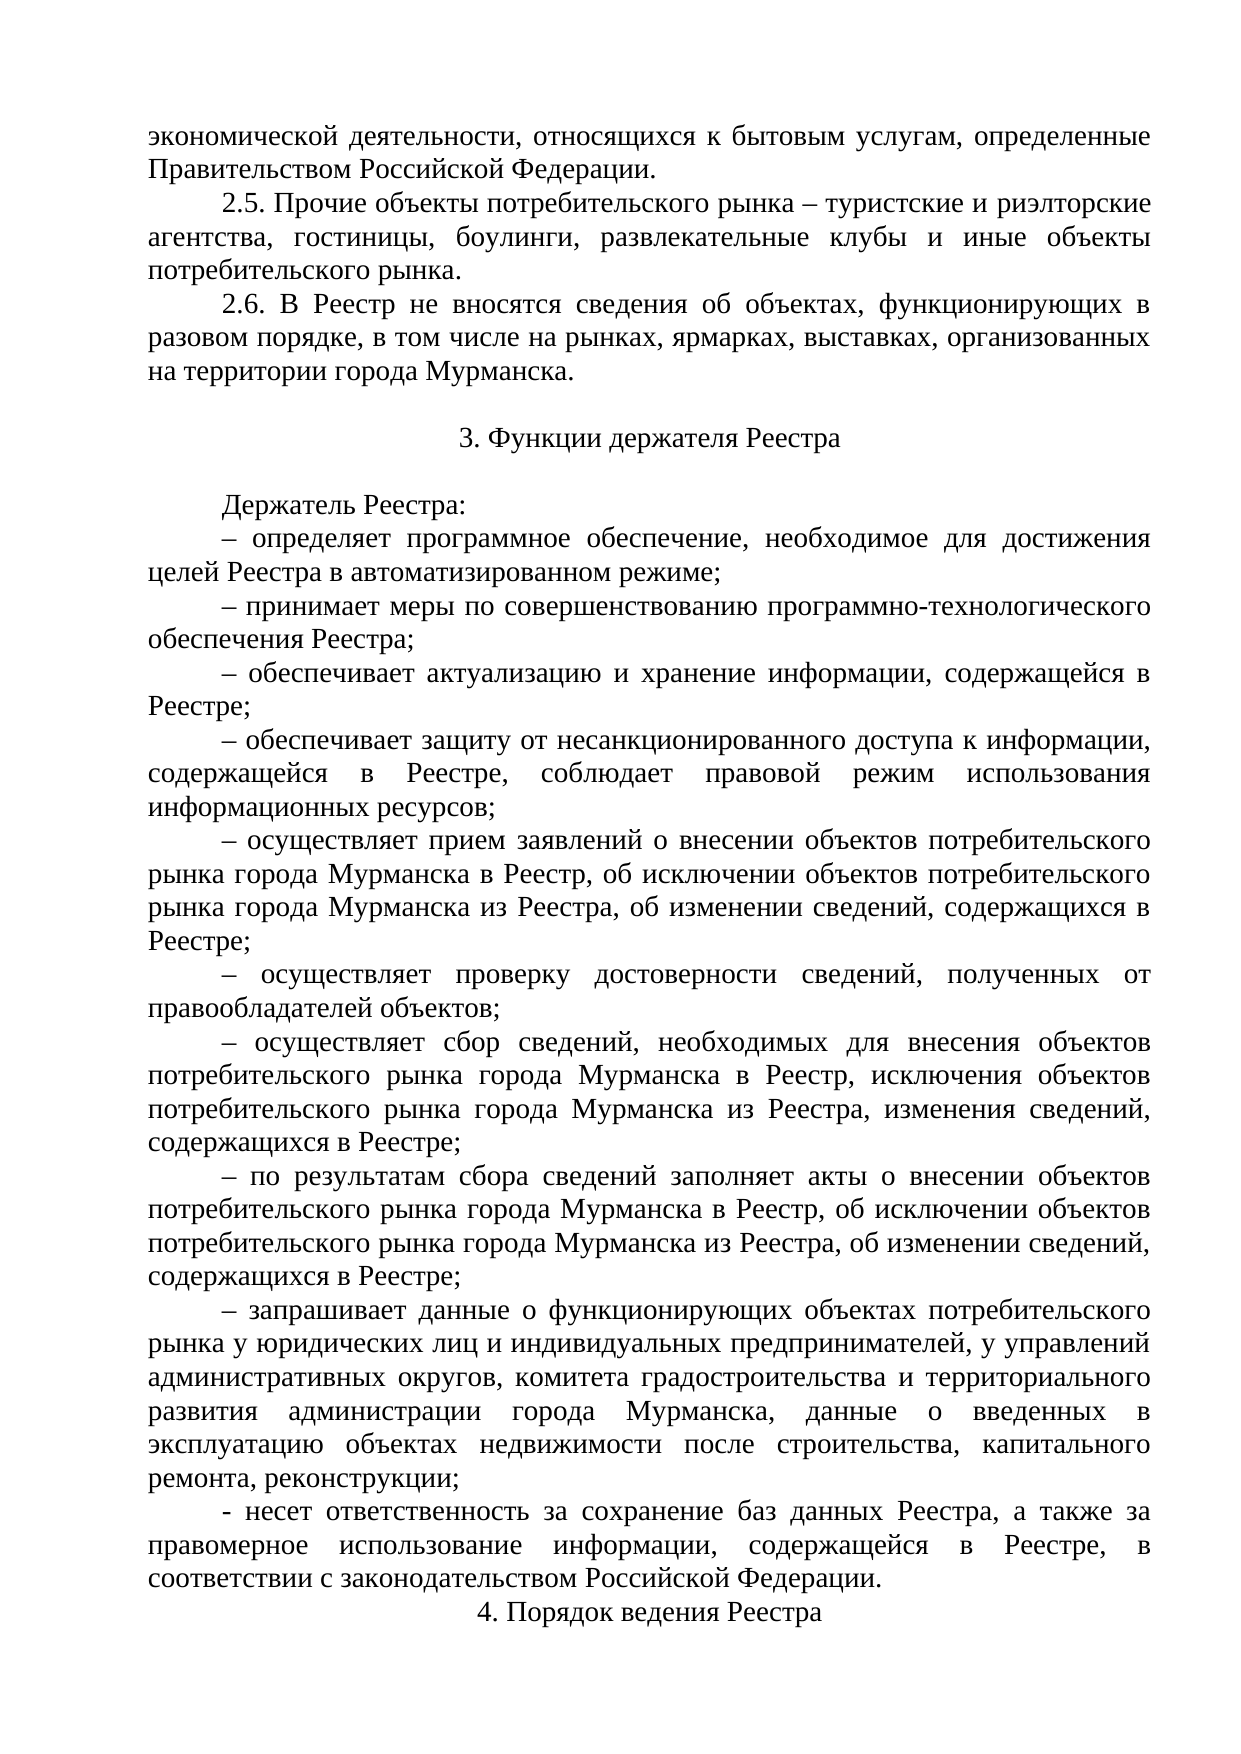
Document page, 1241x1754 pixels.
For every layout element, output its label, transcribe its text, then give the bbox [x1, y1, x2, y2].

text – запрашивает данные о функционирующих объектах потребительского рынка у юридических лиц и индивидуальных предпринимателей, у управлений административных округов, комитета градостроительства и территориального развития администрации города Мурманска, данные о введенных в эксплуатацию объектах недвижимости после строительства, капитального ремонта, реконструкции; [148, 1292, 1152, 1493]
text – осуществляет проверку достоверности сведений, полученных от правообладателей объектов; [148, 957, 1152, 1024]
text 2.6. В Реестр не вносятся сведения об объектах, функционирующих в разовом порядке, в том числе на рынках, ярмарках, выставках, организованных на территории города Мурманска. [148, 286, 1152, 386]
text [148, 118, 1152, 185]
text – обеспечивает защиту от несанкционированного доступа к информации, содержащейся в Реестре, соблюдает правовой режим использования информационных ресурсов; [148, 722, 1152, 822]
text 2.5. Прочие объекты потребительского рынка – туристские и риэлторские агентства, гостиницы, боулинги, развлекательные клубы и иные объекты потребительского рынка. [148, 185, 1152, 286]
text – осуществляет сбор сведений, необходимых для внесения объектов потребительского рынка города Мурманска в Реестр, исключения объектов потребительского рынка города Мурманска из Реестра, изменения сведений, содержащихся в Реестре; [148, 1024, 1152, 1158]
text – по результатам сбора сведений заполняет акты о внесении объектов потребительского рынка города Мурманска в Реестр, об исключении объектов потребительского рынка города Мурманска из Реестра, об изменении сведений, содержащихся в Реестре; [148, 1158, 1152, 1292]
text – принимает меры по совершенствованию программно-технологического обеспечения Реестра; [148, 588, 1152, 655]
text – осуществляет прием заявлений о внесении объектов потребительского рынка города Мурманска в Реестр, об исключении объектов потребительского рынка города Мурманска из Реестра, об изменении сведений, содержащихся в Реестре; [148, 822, 1152, 957]
text 4. Порядок ведения Реестра [148, 1594, 1152, 1627]
text – определяет программное обеспечение, необходимое для достижения целей Реестра в автоматизированном режиме; [148, 521, 1152, 588]
text Держатель Реестра: [148, 487, 1152, 521]
text 3. Функции держателя Реестра [148, 420, 1152, 453]
text – обеспечивает актуализацию и хранение информации, содержащейся в Реестре; [148, 655, 1152, 722]
text - несет ответственность за сохранение баз данных Реестра, а также за правомерное использование информации, содержащейся в Реестре, в соответствии с законодательством Российской Федерации. [148, 1493, 1152, 1594]
